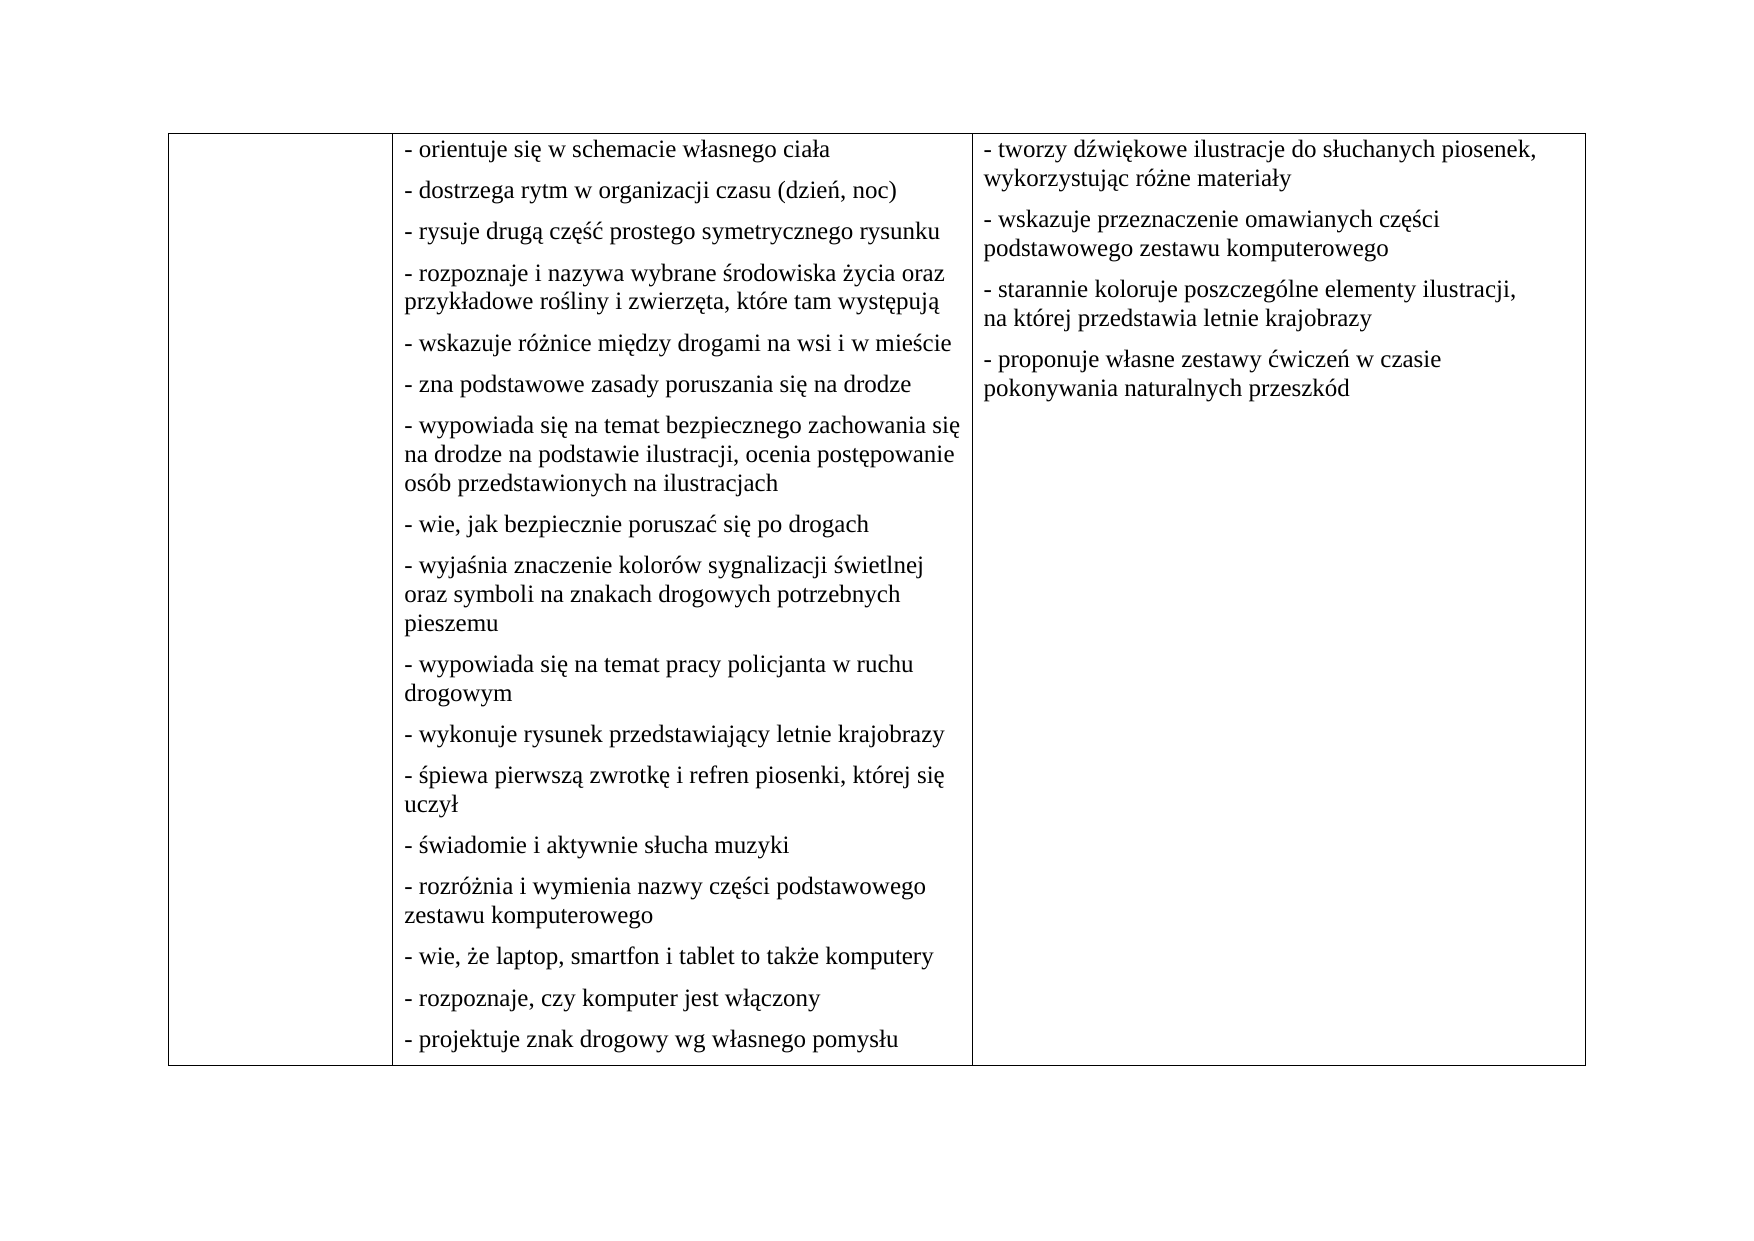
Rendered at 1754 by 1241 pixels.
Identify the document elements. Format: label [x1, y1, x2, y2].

table_cell [169, 134, 392, 1065]
table_cell [393, 134, 972, 1065]
table_cell [973, 134, 1585, 1065]
